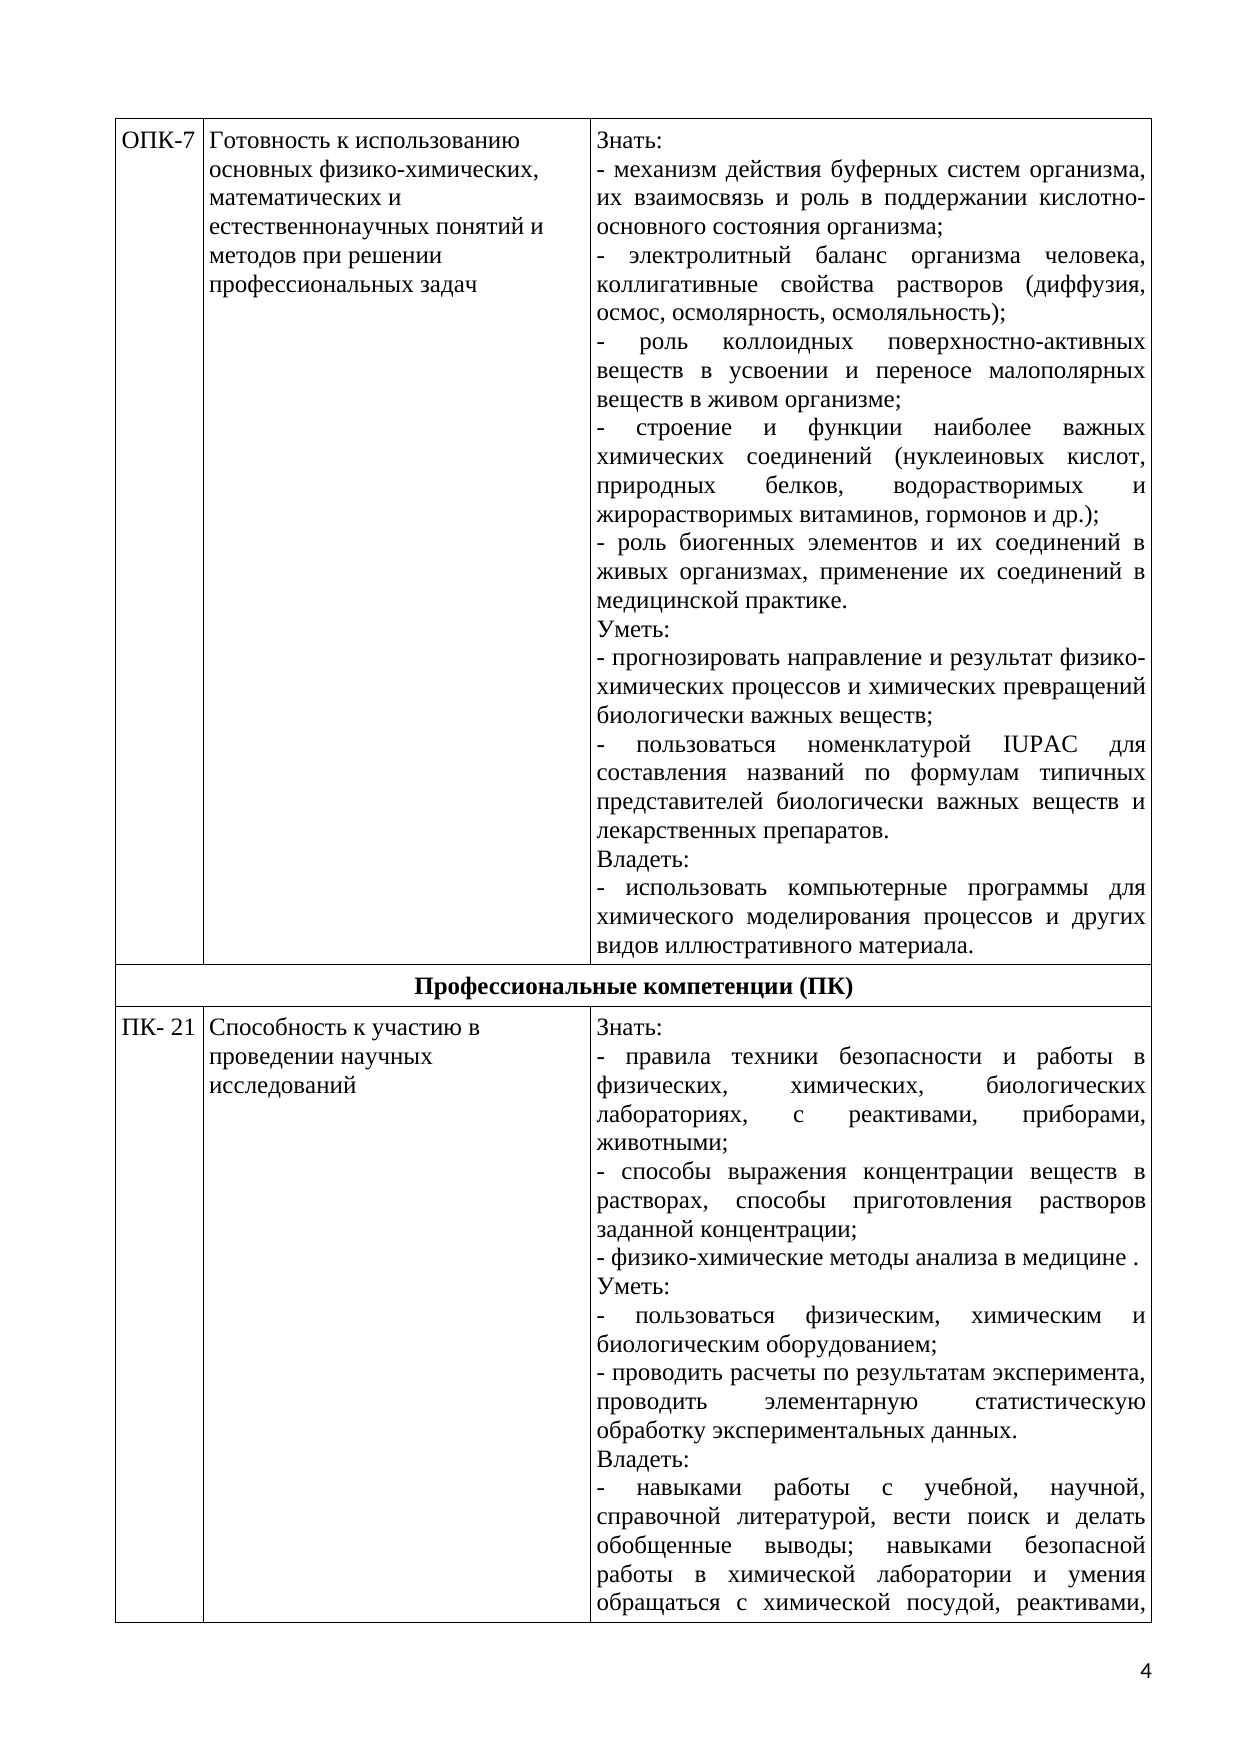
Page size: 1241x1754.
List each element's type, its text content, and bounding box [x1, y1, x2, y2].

table_cell Профессиональные компетенции (ПК) [116, 965, 1151, 1006]
table_cell ОПК-7 [116, 119, 203, 964]
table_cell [204, 1007, 590, 1622]
table_cell Знать: - механизм действия буферных систем организма, их взаимосвязь и роль в поддержании кислотно-основного состояния организма; - электролитный баланс организма человека, коллигативные свойства растворов (диффузия, осмос, осмолярность, осмоляльность); - роль коллоидных поверхностно-активных веществ в усвоении и переносе малополярных веществ в живом организме; - строение и функции наиболее важных химических соединений (нуклеиновых кислот, природных белков, водорастворимых и жирорастворимых витаминов, гормонов и др.); - роль биогенных элементов и их соединений в живых организмах, применение их соединений в медицинской практике. Уметь: - прогнозировать направление и результат физико-химических процессов и химических превращений биологически важных веществ; - пользоваться номенклатурой IUPAC для составления названий по формулам типичных представителей биологически важных веществ и лекарственных препаратов. Владеть: - использовать компьютерные программы для химического моделирования процессов и других видов иллюстративного материала. [591, 119, 1151, 964]
table_cell ПК- 21 [116, 1007, 203, 1622]
table_cell Готовность к использованию основных физико-химических, математических и естественнонаучных понятий и методов при решении профессиональных задач [204, 119, 590, 964]
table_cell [591, 1007, 1151, 1622]
